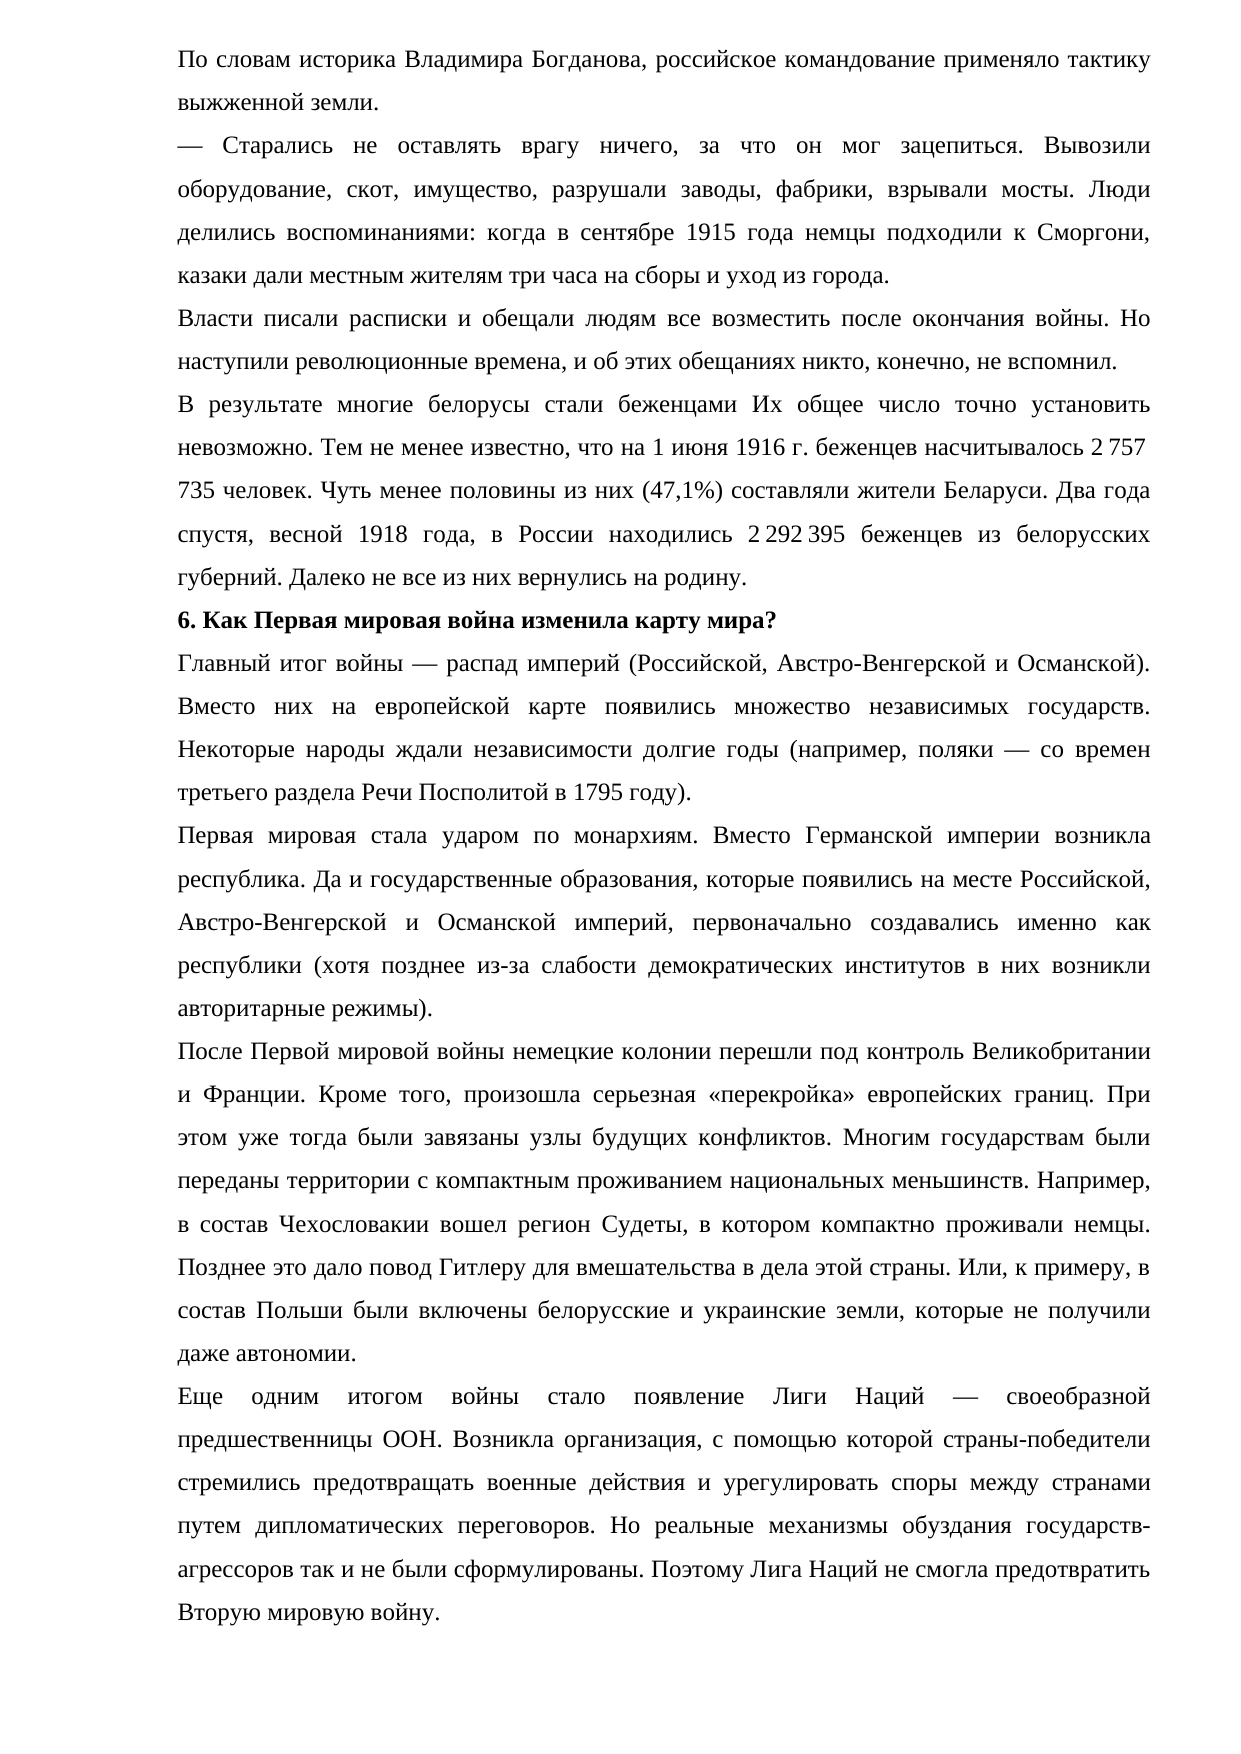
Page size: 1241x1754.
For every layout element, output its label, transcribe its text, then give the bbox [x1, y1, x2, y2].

text 6. Как Первая мировая война изменила карту мира? [177, 605, 1152, 634]
text Главный итог войны — распад империй (Российской, Австро-Венгерской и Османской). Вместо них на европейской карте появились множество независимых государств. Некоторые народы ждали независимости долгие годы (например, поляки — со времен третьего раздела Речи Посполитой в 1795 году). [177, 648, 1152, 806]
text Первая мировая стала ударом по монархиям. Вместо Германской империи возникла республика. Да и государственные образования, которые появились на месте Российской, Австро-Венгерской и Османской империй, первоначально создавались именно как республики (хотя позднее из-за слабости демократических институтов в них возникли авторитарные режимы). [177, 821, 1152, 1022]
text Еще одним итогом войны стало появление Лиги Наций — своеобразной предшественницы ООН. Возникла организация, с помощью которой страны-победители стремились предотвращать военные действия и урегулировать споры между странами путем дипломатических переговоров. Но реальные механизмы обуздания государств-агрессоров так и не были сформулированы. Поэтому Лига Наций не смогла предотвратить Вторую мировую войну. [177, 1381, 1152, 1626]
text После Первой мировой войны немецкие колонии перешли под контроль Великобритании и Франции. Кроме того, произошла серьезная «перекройка» европейских границ. При этом уже тогда были завязаны узлы будущих конфликтов. Многим государствам были переданы территории с компактным проживанием национальных меньшинств. Например, в состав Чехословакии вошел регион Судеты, в котором компактно проживали немцы. Позднее это дало повод Гитлеру для вмешательства в дела этой страны. Или, к примеру, в состав Польши были включены белорусские и украинские земли, которые не получили даже автономии. [177, 1036, 1152, 1367]
text По словам историка Владимира Богданова, российское командование применяло тактику выжженной земли. [177, 44, 1152, 116]
text В результате многие белорусы стали беженцами Их общее число точно установить невозможно. Тем не менее известно, что на 1 июня 1916 г. беженцев насчитывалось 2 757 735 человек. Чуть менее половины из них (47,1%) составляли жители Беларуси. Два года спустя, весной 1918 года, в России находились 2 292 395 беженцев из белорусских губерний. Далеко не все из них вернулись на родину. [177, 389, 1152, 591]
text Власти писали расписки и обещали людям все возместить после окончания войны. Но наступили революционные времена, и об этих обещаниях никто, конечно, не вспомнил. [177, 303, 1152, 375]
text — Старались не оставлять врагу ничего, за что он мог зацепиться. Вывозили оборудование, скот, имущество, разрушали заводы, фабрики, взрывали мосты. Люди делились воспоминаниями: когда в сентябре 1915 года немцы подходили к Сморгони, казаки дали местным жителям три часа на сборы и уход из города. [177, 131, 1152, 289]
